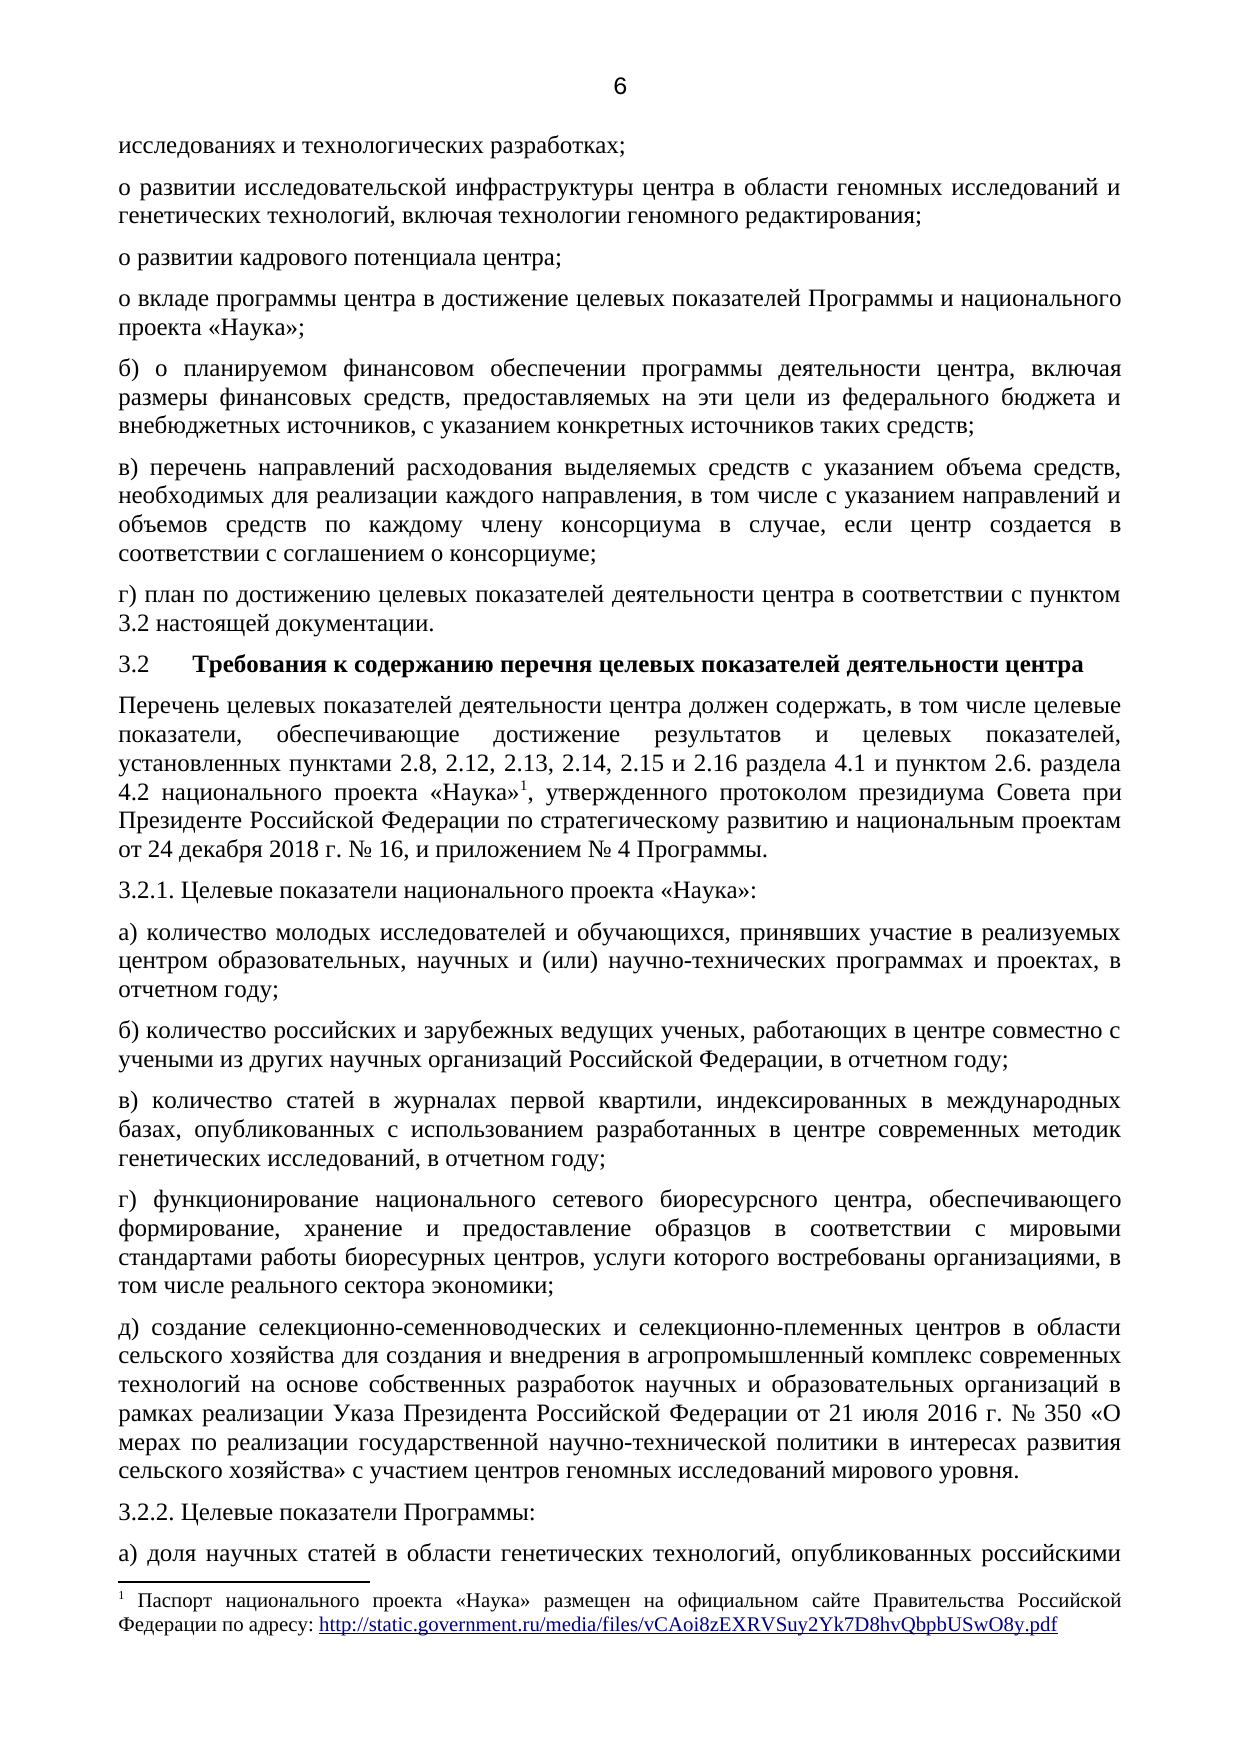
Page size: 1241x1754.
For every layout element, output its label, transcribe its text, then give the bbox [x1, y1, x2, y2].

text Перечень целевых показателей деятельности центра должен содержать, в том числе целевые показатели, обеспечивающие достижение результатов и целевых показателей, установленных пунктами 2.8, 2.12, 2.13, 2.14, 2.15 и 2.16 раздела 4.1 и пунктом 2.6. раздела 4.2 национального проекта «Наука», утвержденного протоколом президиума Совета при Президенте Российской Федерации по стратегическому развитию и национальным проектам от 24 декабря 2018 г. № 16, и приложением № 4 Программы. [118, 690, 1122, 863]
text о развитии кадрового потенциала центра; [118, 242, 1122, 270]
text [118, 1538, 1122, 1567]
text б) количество российских и зарубежных ведущих ученых, работающих в центре совместно с учеными из других научных организаций Российской Федерации, в отчетном году; [118, 1015, 1122, 1073]
text в) перечень направлений расходования выделяемых средств с указанием объема средств, необходимых для реализации каждого направления, в том числе с указанием направлений и объемов средств по каждому члену консорциума в случае, если центр создается в соответствии с соглашением о консорциуме; [118, 452, 1122, 567]
text в) количество статей в журналах первой квартили, индексированных в международных базах, опубликованных с использованием разработанных в центре современных методик генетических исследований, в отчетном году; [118, 1085, 1122, 1172]
text о развитии исследовательской инфраструктуры центра в области геномных исследований и генетических технологий, включая технологии геномного редактирования; [118, 172, 1122, 229]
text 3.2.2. Целевые показатели Программы: [118, 1497, 1122, 1525]
text а) количество молодых исследователей и обучающихся, принявших участие в реализуемых центром образовательных, научных и (или) научно-технических программах и проектах, в отчетном году; [118, 917, 1122, 1003]
text г) функционирование национального сетевого биоресурсного центра, обеспечивающего формирование, хранение и предоставление образцов в соответствии с мировыми стандартами работы биоресурных центров, услуги которого востребованы организациями, в том числе реального сектора экономики; [118, 1184, 1122, 1299]
list Требования к содержанию перечня целевых показателей деятельности центра [118, 649, 1122, 678]
text г) план по достижению целевых показателей деятельности центра в соответствии с пунктом 3.2 настоящей документации. [118, 579, 1122, 637]
text б) о планируемом финансовом обеспечении программы деятельности центра, включая размеры финансовых средств, предоставляемых на эти цели из федерального бюджета и внебюджетных источников, с указанием конкретных источников таких средств; [118, 353, 1122, 439]
text о вкладе программы центра в достижение целевых показателей Программы и национального проекта «Наука»; [118, 283, 1122, 340]
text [118, 130, 1122, 159]
text 3.2.1. Целевые показатели национального проекта «Наука»: [118, 875, 1122, 904]
text д) создание селекционно-семенноводческих и селекционно-племенных центров в области сельского хозяйства для создания и внедрения в агропромышленный комплекс современных технологий на основе собственных разработок научных и образовательных организаций в рамках реализации Указа Президента Российской Федерации от 21 июля 2016 г. № 350 «О мерах по реализации государственной научно-технической политики в интересах развития сельского хозяйства» с участием центров геномных исследований мирового уровня. [118, 1312, 1122, 1484]
